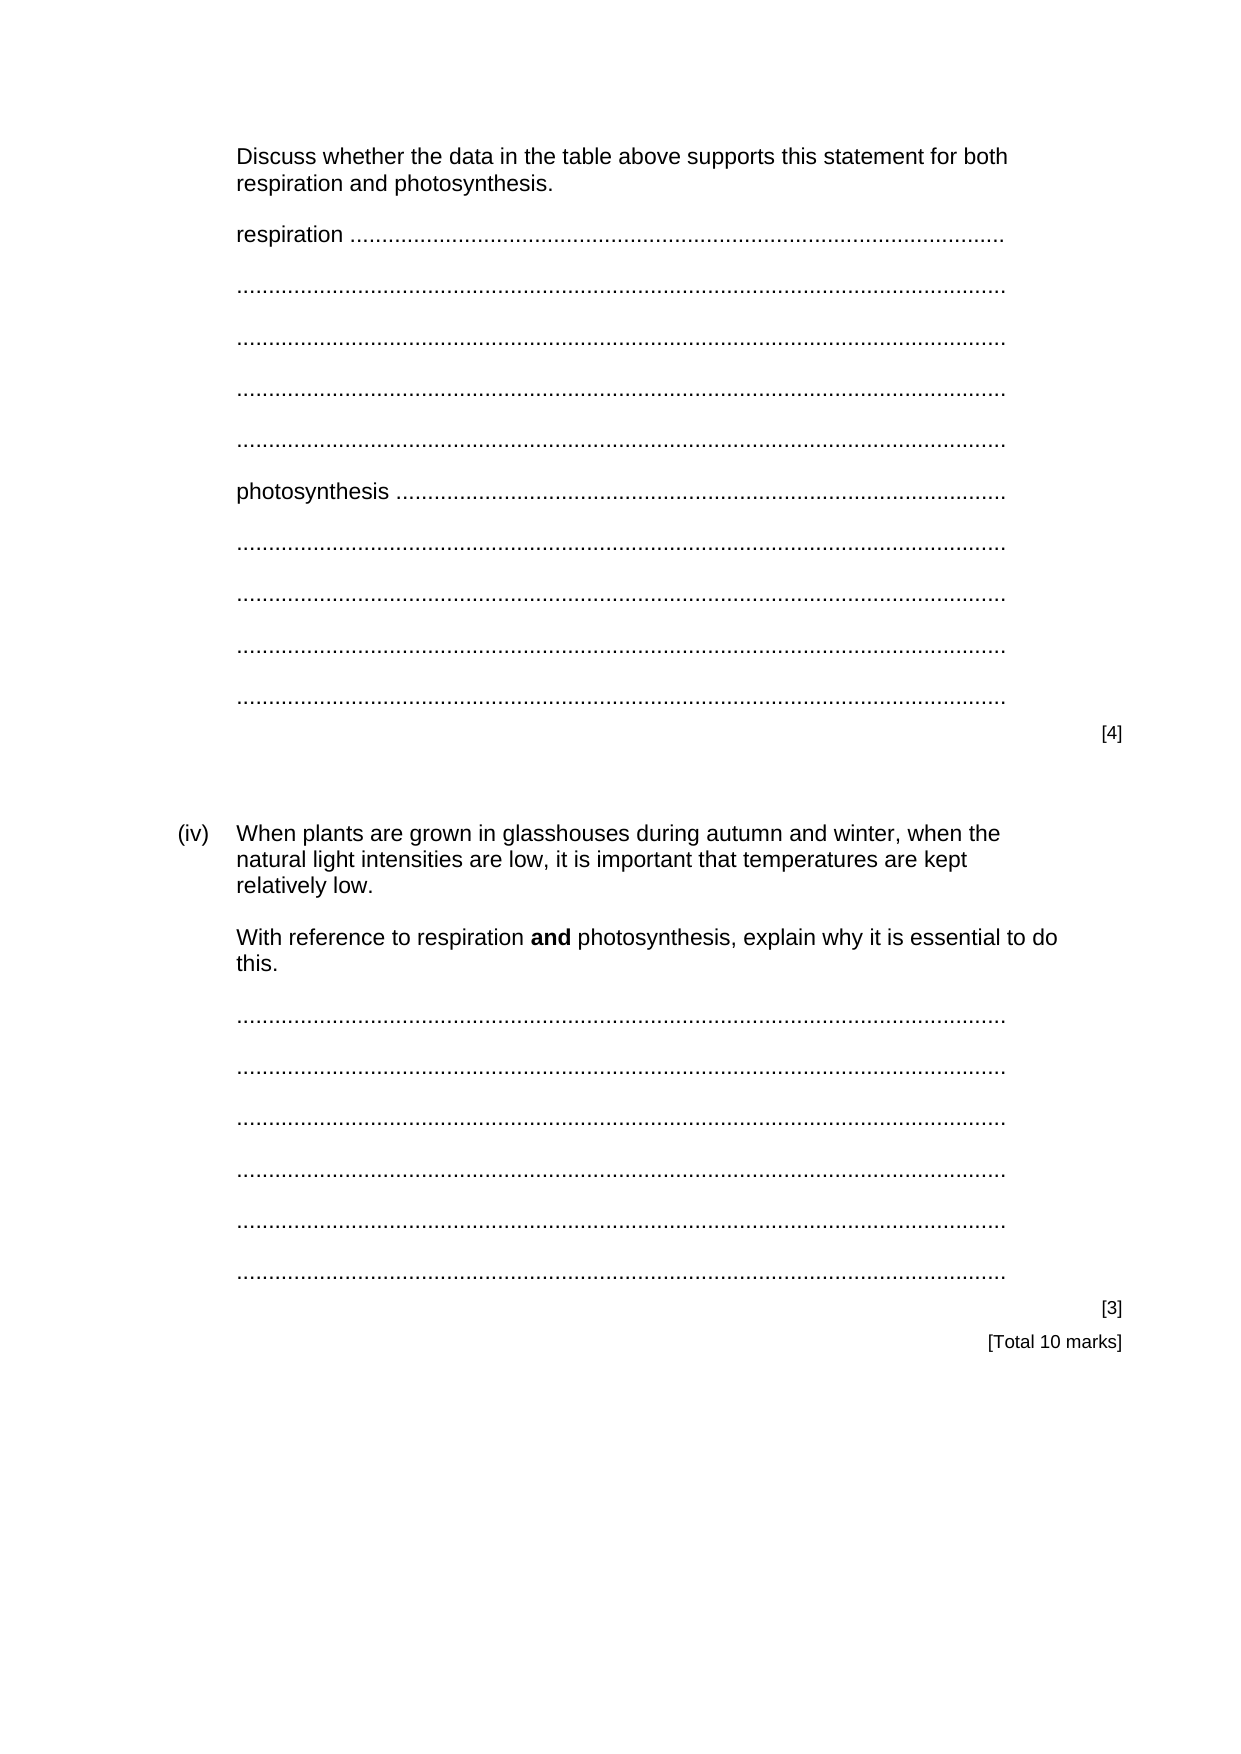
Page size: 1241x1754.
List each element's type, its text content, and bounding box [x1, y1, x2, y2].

text ......................................................................................................................... [236, 683, 1063, 709]
text ......................................................................................................................... [236, 1156, 1063, 1182]
text ......................................................................................................................... [236, 1207, 1063, 1233]
text [Total 10 marks] [118, 1331, 1122, 1353]
text With reference to respiration and photosynthesis, explain why it is essential to do this. [177, 924, 1063, 977]
text ......................................................................................................................... [236, 375, 1063, 401]
text ......................................................................................................................... [236, 529, 1063, 555]
text [4] [118, 722, 1122, 743]
text [3] [118, 1297, 1122, 1319]
text ......................................................................................................................... [236, 272, 1063, 298]
text ......................................................................................................................... [236, 1104, 1063, 1131]
text Discuss whether the data in the table above supports this statement for both respiration and photosynthesis. [177, 143, 1063, 196]
text ......................................................................................................................... [236, 1258, 1063, 1285]
text ......................................................................................................................... [236, 1053, 1063, 1079]
text ......................................................................................................................... [236, 323, 1063, 350]
text ......................................................................................................................... [236, 632, 1063, 658]
text ......................................................................................................................... [236, 580, 1063, 607]
text (iv) When plants are grown in glasshouses during autumn and winter, when the natural light intensities are low, it is important that temperatures are kept relatively low. [177, 820, 1063, 899]
text ......................................................................................................................... [236, 1002, 1063, 1028]
text respiration ....................................................................................................... [236, 221, 1063, 247]
text ......................................................................................................................... [236, 426, 1063, 453]
text photosynthesis ................................................................................................ [236, 478, 1063, 504]
